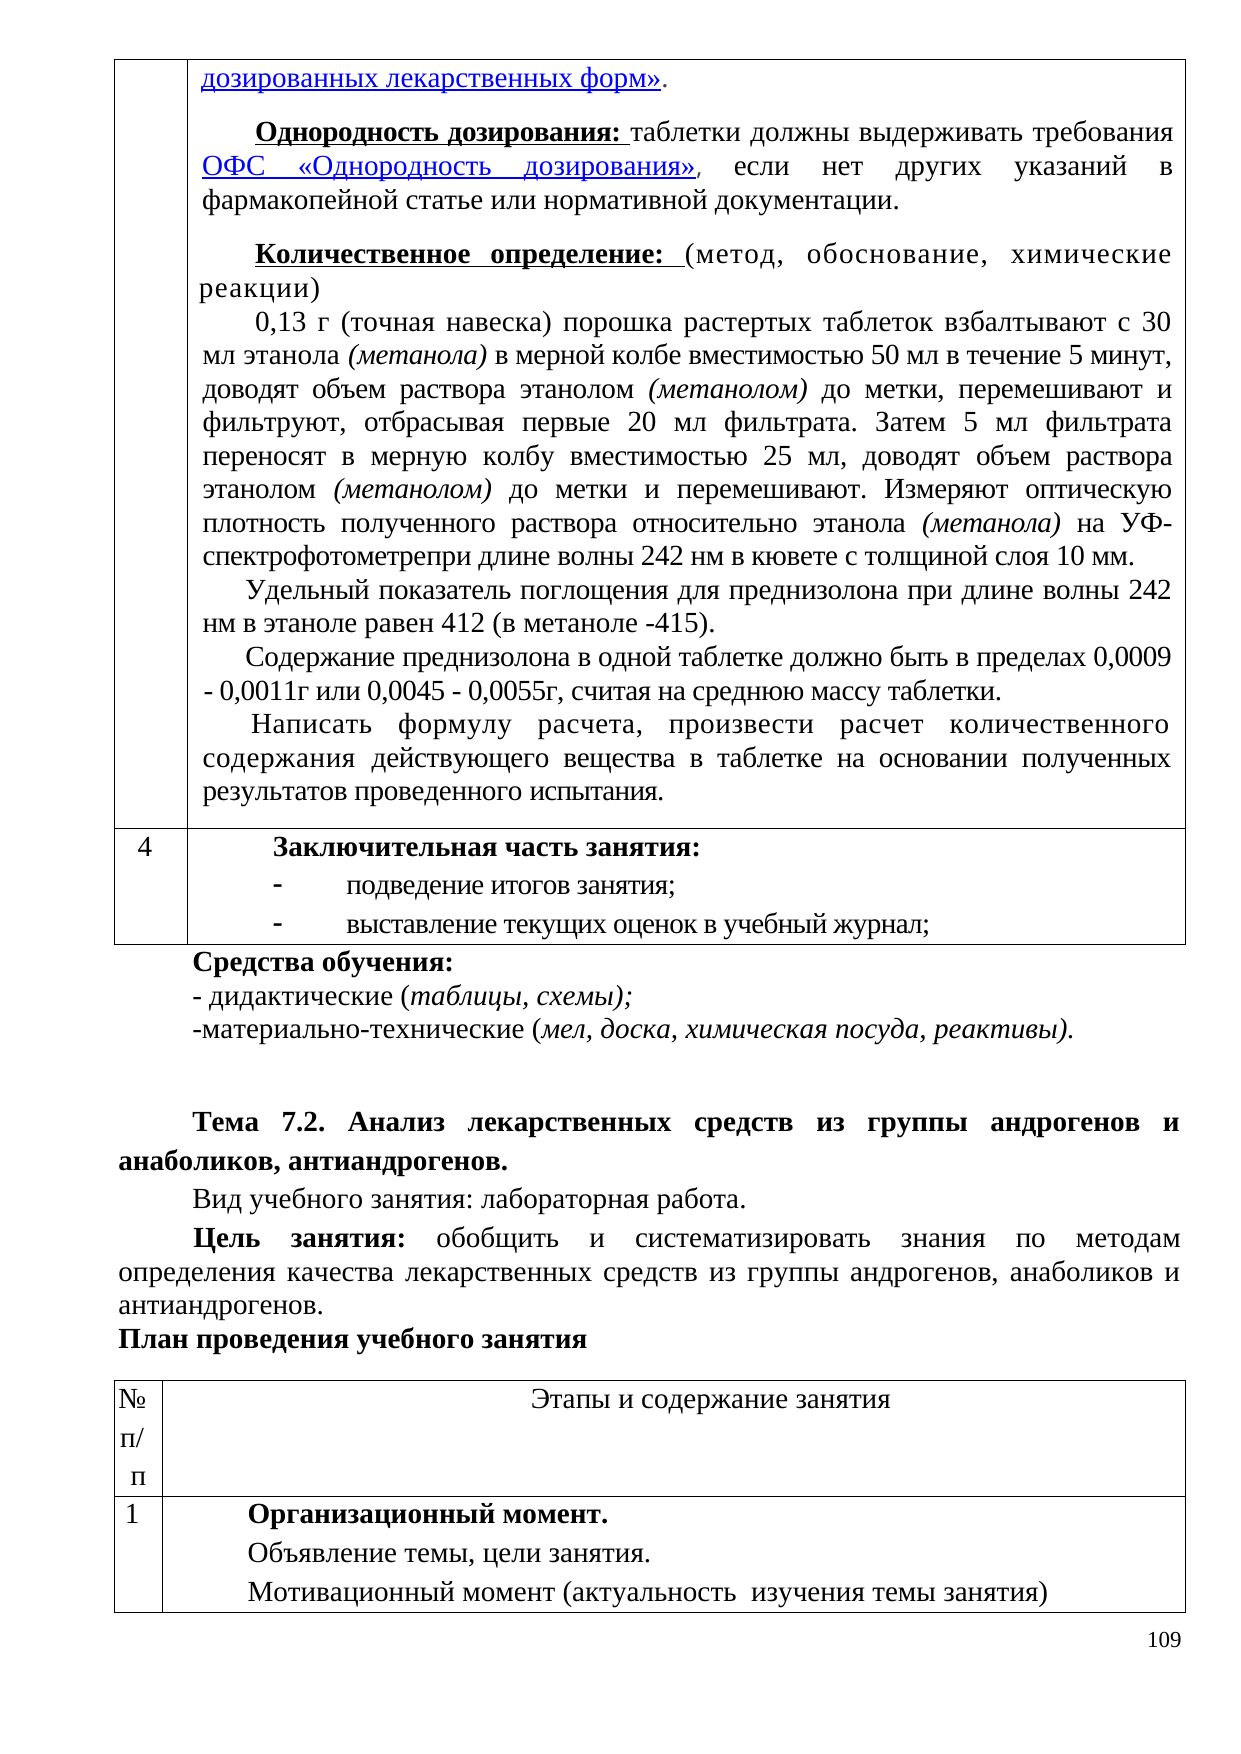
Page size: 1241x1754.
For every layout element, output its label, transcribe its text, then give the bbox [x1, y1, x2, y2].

table_cell 1 [115, 1497, 162, 1612]
text Тема 7.2. Анализ лекарственных средств из группы андрогенов и анаболиков, антиандрогенов. [118, 1104, 1181, 1177]
table_cell 3 [115, 60, 187, 828]
table_cell Организационный момент. Объявление темы, цели занятия. Мотивационный момент (актуальность изучения темы занятия) [163, 1497, 1185, 1612]
table_cell 4 [115, 829, 187, 943]
text План проведения учебного занятия [118, 1321, 1181, 1354]
text Цель занятия: обобщить и систематизировать знания по методам определения качества лекарственных средств из группы андрогенов, анаболиков и антиандрогенов. [118, 1220, 1181, 1321]
table_header Этапы и содержание занятия [163, 1381, 1185, 1496]
text Средства обучения: [118, 945, 1181, 978]
table_cell Заключительная часть занятия: подведение итогов занятия; выставление текущих оценок в учебный журнал; [188, 829, 1185, 943]
text Вид учебного занятия: лабораторная работа. [118, 1182, 1181, 1215]
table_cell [188, 60, 1185, 828]
text -материально-технические (мел, доска, химическая посуда, реактивы). [118, 1012, 1181, 1045]
text - дидактические (таблицы, схемы); [118, 978, 1181, 1012]
table_header № п/п [115, 1381, 162, 1496]
